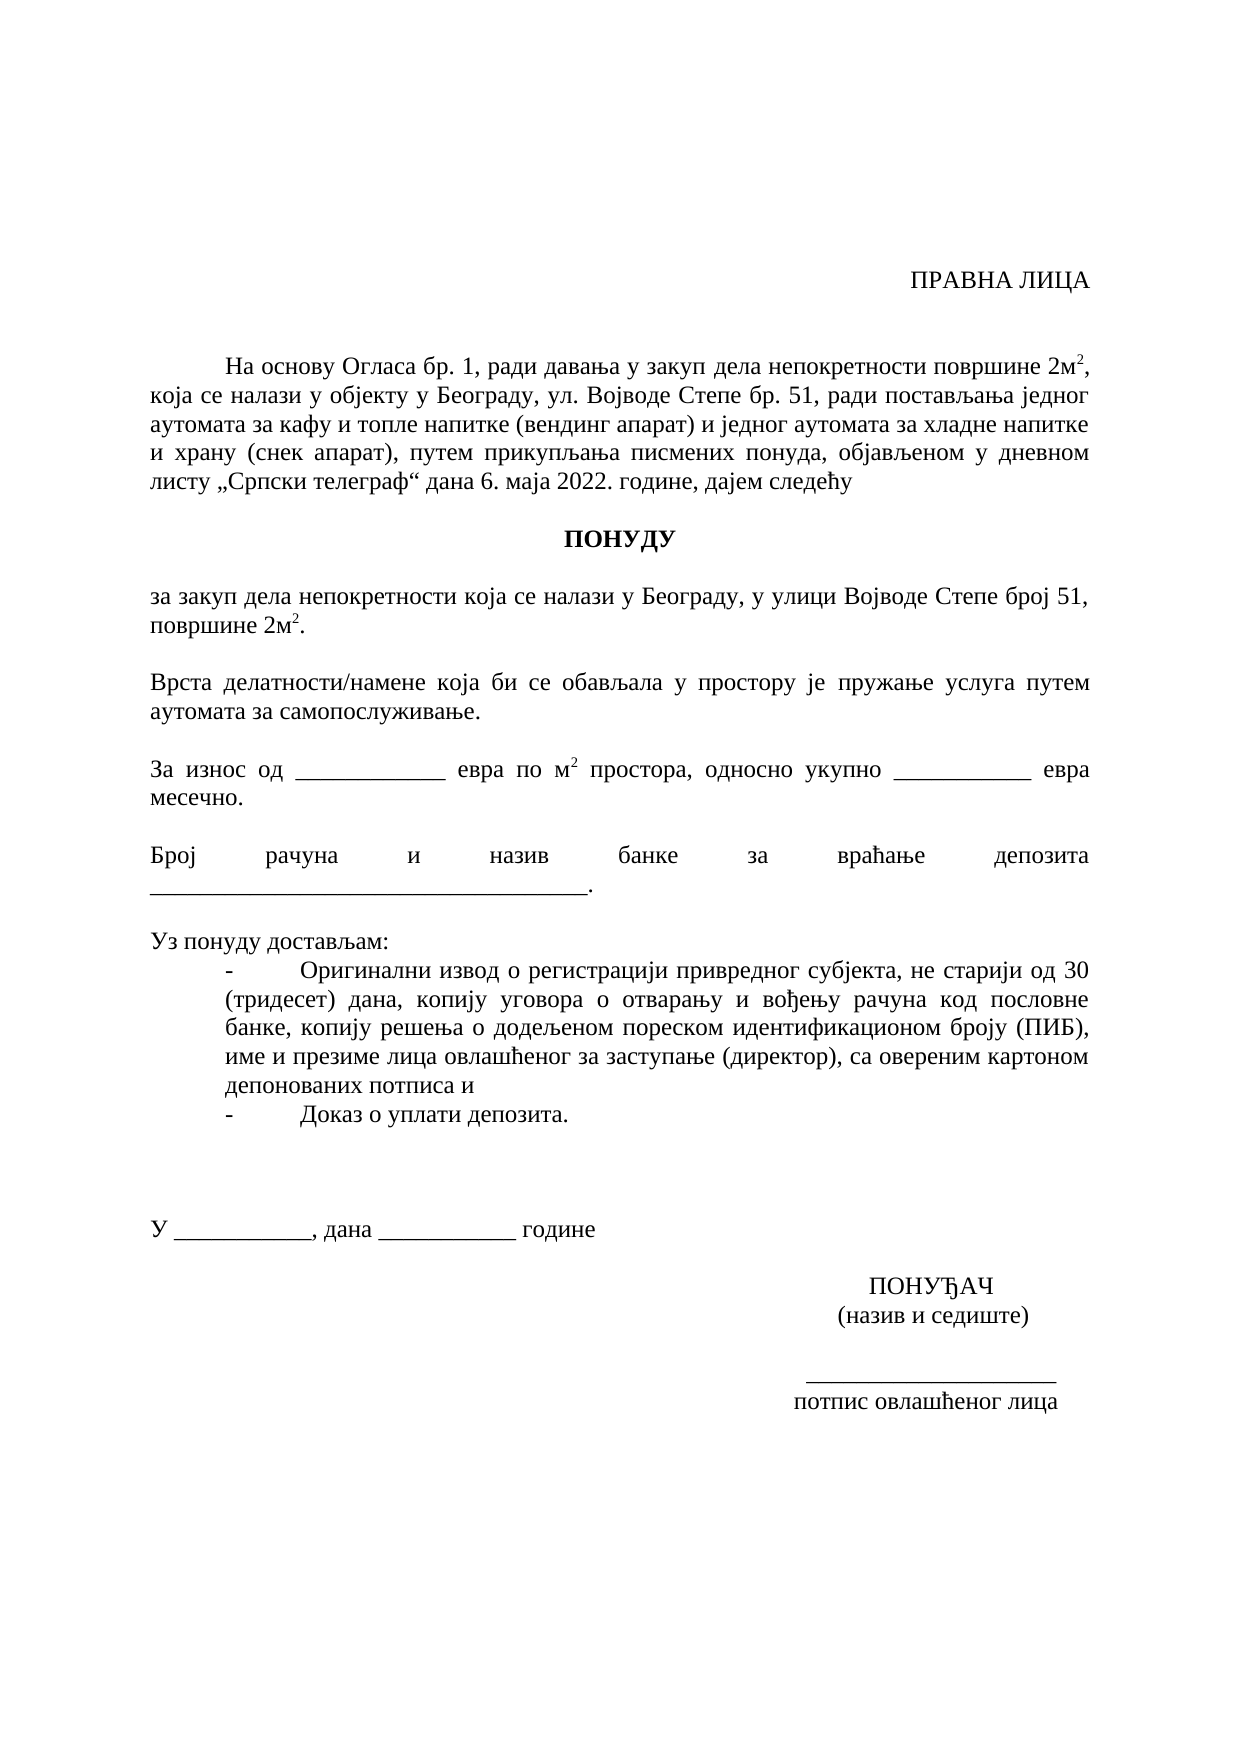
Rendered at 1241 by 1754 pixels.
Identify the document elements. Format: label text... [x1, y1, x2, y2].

text Врста делатности/намене која би се обављала у простору је пружање услуга путем аутомата за самопослуживање. [150, 667, 1090, 725]
list Оригинални извод о регистрацији привредног субјекта, не старији од 30 (тридесет) дана, копију уговора о отварању и вођењу рачуна код пословне банке, копију решења о додељеном пореском идентификационом броју (ПИБ), име и презиме лица овлашћеног за заступање (директор), са овереним картоном депонованих потписа и [225, 955, 1090, 1099]
text Уз понуду достављам: [150, 926, 1090, 955]
text потпис овлашћеног лица [150, 1386, 1090, 1415]
text ПРАВНА ЛИЦА [150, 265, 1090, 294]
list Доказ о уплати депозита. [225, 1099, 1090, 1127]
text ____________________ [150, 1357, 1090, 1386]
text ПОНУЂАЧ [150, 1271, 1090, 1300]
text За износ од ____________ евра по м2 простора, односно укупно ___________ евра месечно. [150, 754, 1090, 811]
text У ___________, дана ___________ године [150, 1214, 1090, 1242]
text ПОНУДУ [150, 524, 1090, 552]
text за закуп дела непокретности која се налази у Београду, у улици Војводе Степе број 51, површине 2м2. [150, 581, 1090, 639]
text На основу Огласа бр. 1, ради давања у закуп дела непокретности површине 2м2, која се налази у објекту у Београду, ул. Војводе Степе бр. 51, ради постављања једног аутомата за кафу и топле напитке (вендинг апарат) и једног аутомата за хладне напитке и храну (снек апарат), путем прикупљања писмених понуда, објављеном у дневном листу „Српски телеграф“ дана 6. маја 2022. године, дајем следећу [150, 351, 1090, 495]
text (назив и седиште) [150, 1300, 1090, 1329]
text Број рачуна и назив банке за враћање депозита ___________________________________. [150, 840, 1090, 897]
